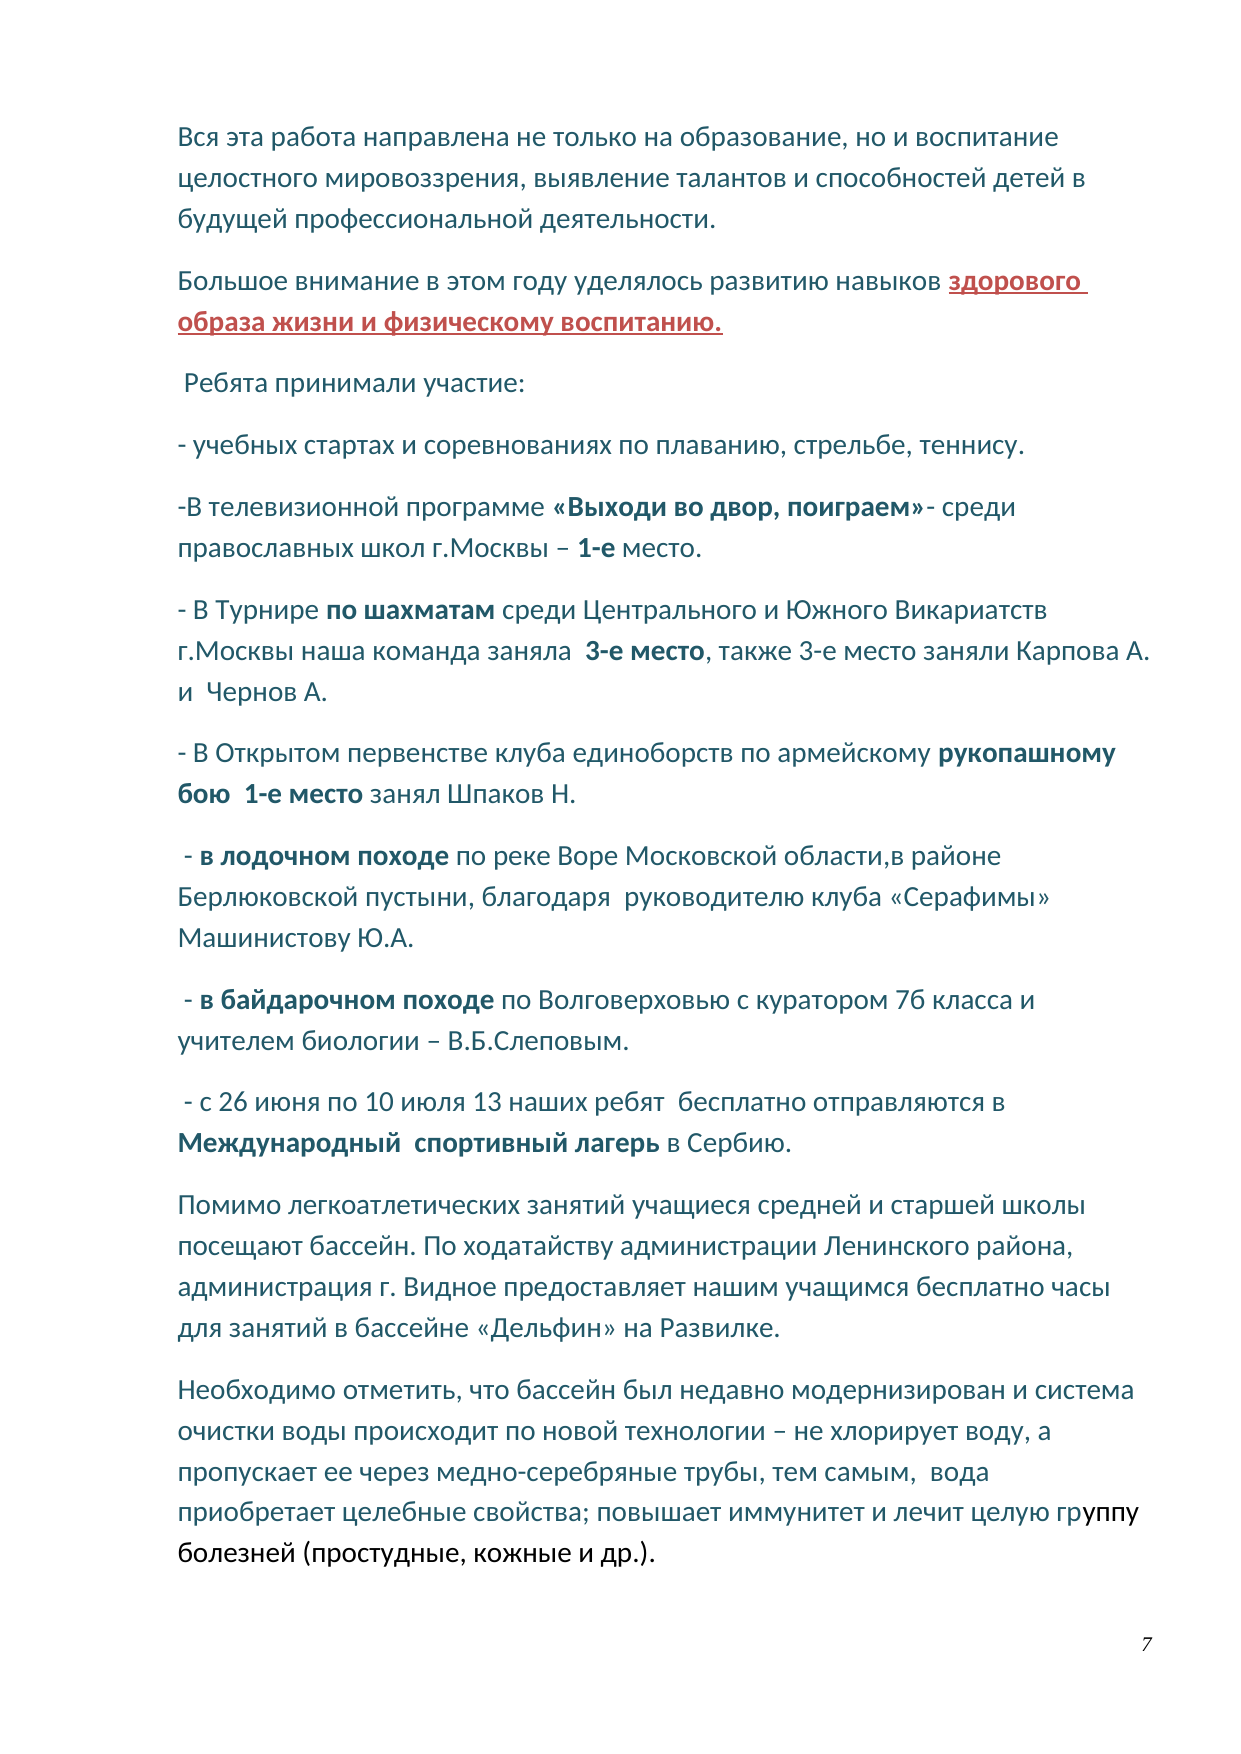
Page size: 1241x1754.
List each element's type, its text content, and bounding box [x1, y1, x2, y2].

text - в лодочном походе по реке Воре Московской области,в районе Берлюковской пустыни, благодаря руководителю клуба «Серафимы» Машинистову Ю.А. [177, 837, 1152, 954]
text - учебных стартах и соревнованиях по плаванию, стрельбе, теннису. [177, 426, 1152, 462]
text Большое внимание в этом году уделялось развитию навыков здорового образа жизни и физическому воспитанию. [177, 262, 1152, 338]
text - В Открытом первенстве клуба единоборств по армейскому рукопашному бою 1-е место занял Шпаков Н. [177, 734, 1152, 811]
text Ребята принимали участие: [177, 364, 1152, 400]
text Вся эта работа направлена не только на образование, но и воспитание целостного мировоззрения, выявление талантов и способностей детей в будущей профессиональной деятельности. [177, 118, 1152, 236]
text Помимо легкоатлетических занятий учащиеся средней и старшей школы посещают бассейн. По ходатайству администрации Ленинского района, администрация г. Видное предоставляет нашим учащимся бесплатно часы для занятий в бассейне «Дельфин» на Развилке. [177, 1186, 1152, 1344]
text -В телевизионной программе «Выходи во двор, поиграем»- среди православных школ г.Москвы – 1-е место. [177, 488, 1152, 564]
text Необходимо отметить, что бассейн был недавно модернизирован и система очистки воды происходит по новой технологии – не хлорирует воду, а пропускает ее через медно-серебряные трубы, тем самым, вода приобретает целебные свойства; повышает иммунитет и лечит целую группу болезней (простудные, кожные и др.). [177, 1371, 1152, 1570]
text - В Турнире по шахматам среди Центрального и Южного Викариатств г.Москвы наша команда заняла 3-е место, также 3-е место заняли Карпова А. и Чернов А. [177, 591, 1152, 708]
text - с 26 июня по 10 июля 13 наших ребят бесплатно отправляются в Международный спортивный лагерь в Сербию. [177, 1083, 1152, 1160]
text - в байдарочном походе по Волговерховью с куратором 7б класса и учителем биологии – В.Б.Слеповым. [177, 981, 1152, 1057]
